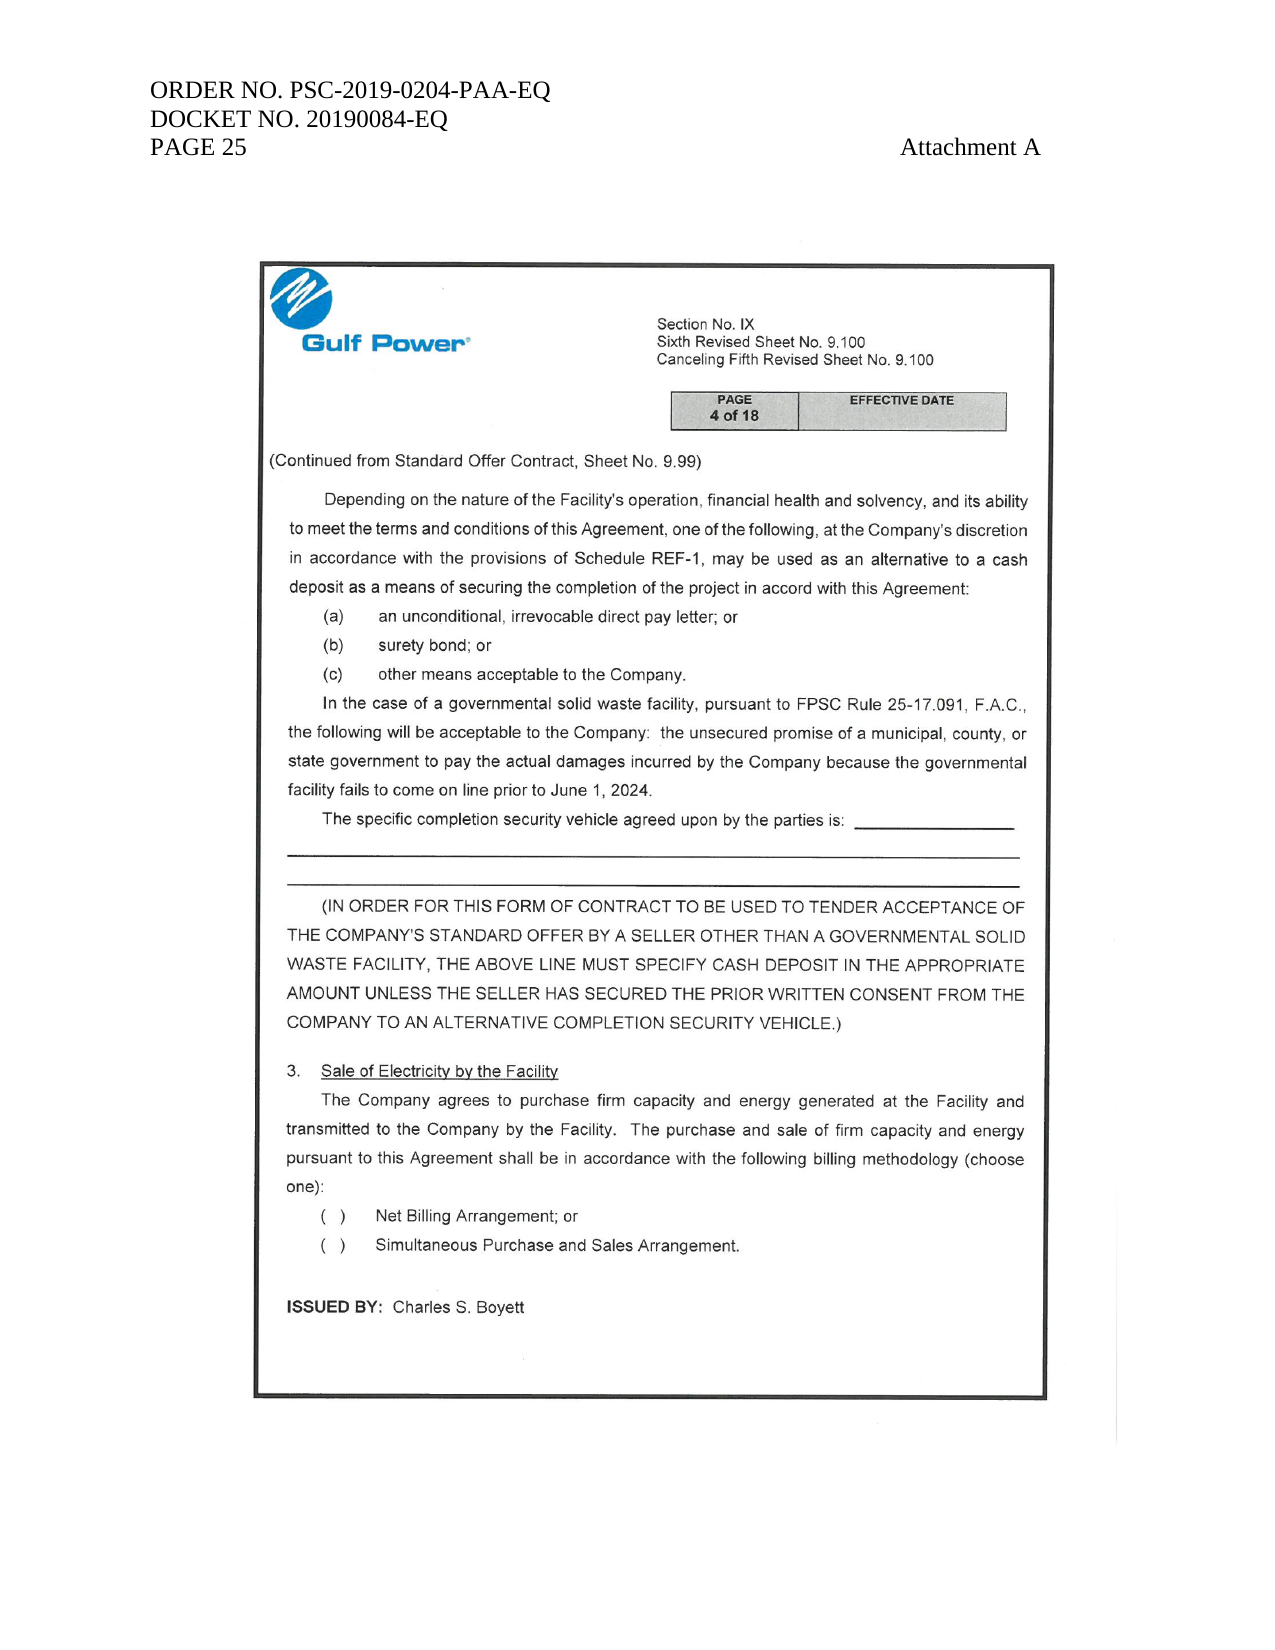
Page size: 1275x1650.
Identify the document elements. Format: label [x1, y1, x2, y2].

picture [150, 190, 1125, 1452]
